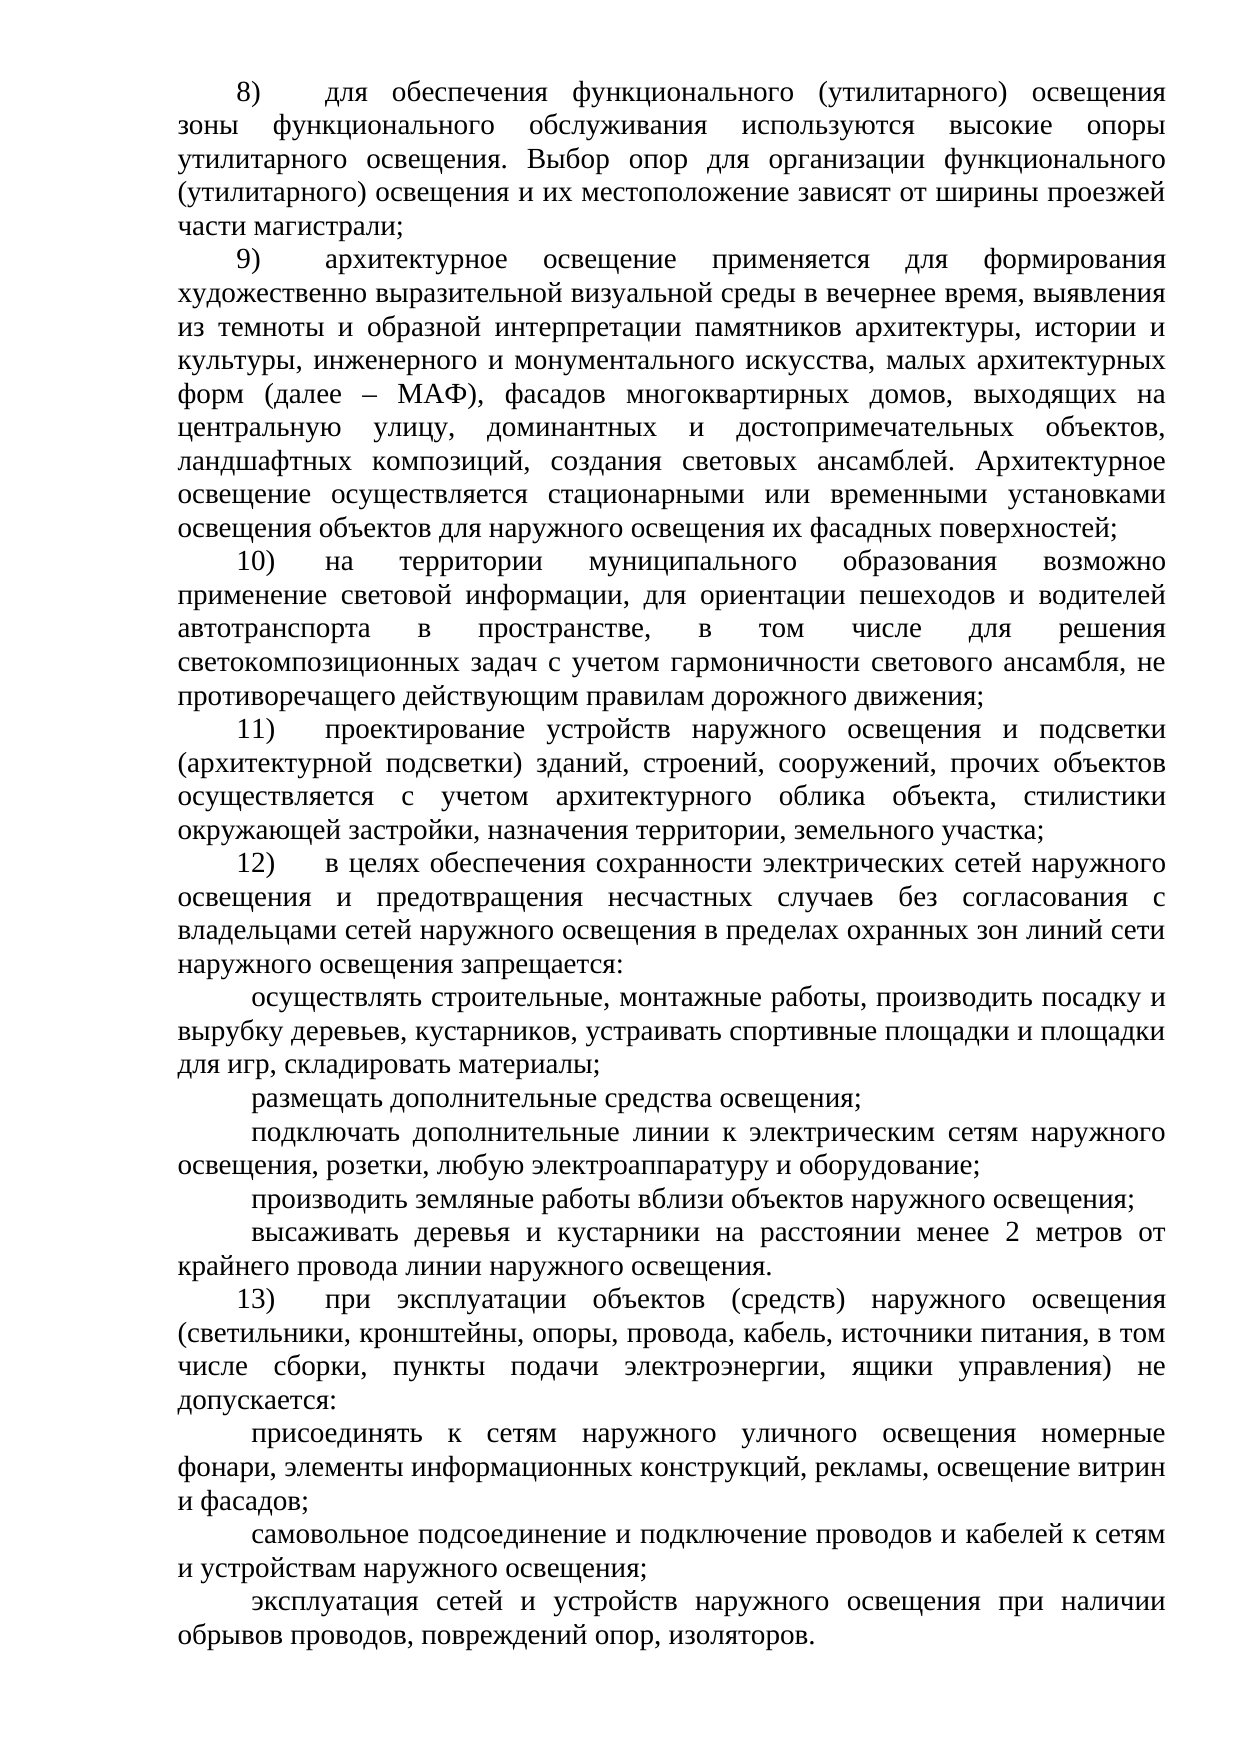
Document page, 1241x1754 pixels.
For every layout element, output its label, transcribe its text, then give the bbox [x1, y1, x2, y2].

list архитектурное освещение применяется для формирования художественно выразительной визуальной среды в вечернее время, выявления из темноты и образной интерпретации памятников архитектуры, истории и культуры, инженерного и монументального искусства, малых архитектурных форм (далее – МАФ), фасадов многоквартирных домов, выходящих на центральную улицу, доминантных и достопримечательных объектов, ландшафтных композиций, создания световых ансамблей. Архитектурное освещение осуществляется стационарными или временными установками освещения объектов для наружного освещения их фасадных поверхностей; [177, 242, 1167, 543]
text осуществлять строительные, монтажные работы, производить посадку и вырубку деревьев, кустарников, устраивать спортивные площадки и площадки для игр, складировать материалы; [177, 979, 1167, 1080]
text размещать дополнительные средства освещения; [177, 1080, 1167, 1114]
text самовольное подсоединение и подключение проводов и кабелей к сетям и устройствам наружного освещения; [177, 1516, 1167, 1583]
text подключать дополнительные линии к электрическим сетям наружного освещения, розетки, любую электроаппаратуру и оборудование; [177, 1114, 1167, 1181]
list проектирование устройств наружного освещения и подсветки (архитектурной подсветки) зданий, строений, сооружений, прочих объектов осуществляется с учетом архитектурного облика объекта, стилистики окружающей застройки, назначения территории, земельного участка; [177, 711, 1167, 845]
text производить земляные работы вблизи объектов наружного освещения; [177, 1181, 1167, 1214]
list в целях обеспечения сохранности электрических сетей наружного освещения и предотвращения несчастных случаев без согласования с владельцами сетей наружного освещения в пределах охранных зон линий сети наружного освещения запрещается: [177, 845, 1167, 979]
text высаживать деревья и кустарники на расстоянии менее 2 метров от крайнего провода линии наружного освещения. [177, 1214, 1167, 1281]
list для обеспечения функционального (утилитарного) освещения зоны функционального обслуживания используются высокие опоры утилитарного освещения. Выбор опор для организации функционального (утилитарного) освещения и их местоположение зависят от ширины проезжей части магистрали; [177, 74, 1167, 242]
list при эксплуатации объектов (средств) наружного освещения (светильники, кронштейны, опоры, провода, кабель, источники питания, в том числе сборки, пункты подачи электроэнергии, ящики управления) не допускается: [177, 1281, 1167, 1416]
text присоединять к сетям наружного уличного освещения номерные фонари, элементы информационных конструкций, рекламы, освещение витрин и фасадов; [177, 1416, 1167, 1516]
list на территории муниципального образования возможно применение световой информации, для ориентации пешеходов и водителей автотранспорта в пространстве, в том числе для решения светокомпозиционных задач с учетом гармоничности светового ансамбля, не противоречащего действующим правилам дорожного движения; [177, 543, 1167, 711]
text эксплуатация сетей и устройств наружного освещения при наличии обрывов проводов, повреждений опор, изоляторов. [177, 1583, 1167, 1650]
